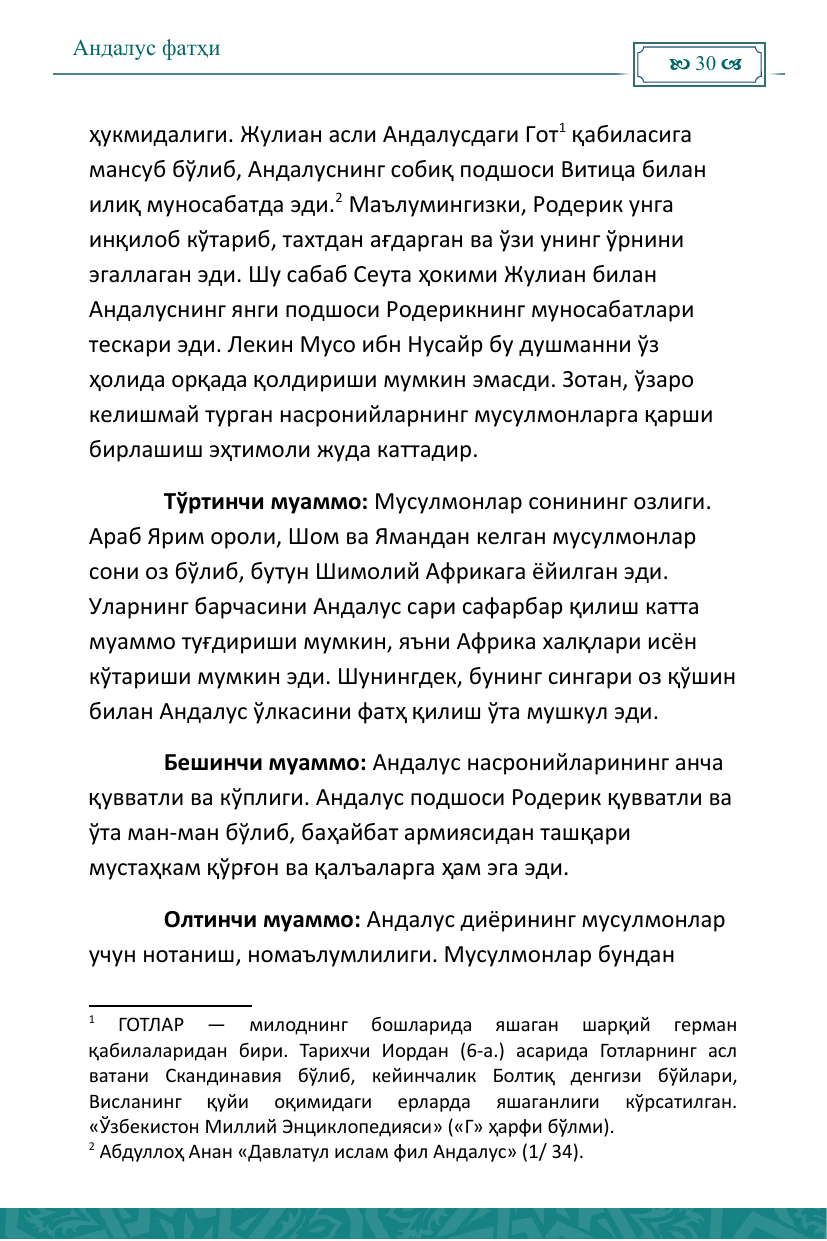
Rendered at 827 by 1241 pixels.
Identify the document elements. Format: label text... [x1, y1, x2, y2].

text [89, 118, 738, 464]
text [89, 903, 738, 969]
text Тўртинчи муаммо: Мусулмонлар сонининг озлиги. Араб Ярим ороли, Шом ва Ямандан келган мусулмонлар сони оз бўлиб, бутун Шимолий Африкага ёйилган эди. Уларнинг барчасини Андалус сари сафарбар қилиш катта муаммо туғдириши мумкин, яъни Африка халқлари исён кўтариши мумкин эди. Шунингдек, бунинг сингари оз қўшин билан Андалус ўлкасини фатҳ қилиш ўта мушкул эди. [89, 485, 738, 725]
text Бешинчи муаммо: Андалус насронийларининг анча қувватли ва кўплиги. Андалус подшоси Родерик қувватли ва ўта ман-ман бўлиб, баҳайбат армиясидан ташқари мустаҳкам қўрғон ва қалъаларга ҳам эга эди. [89, 746, 738, 882]
picture [0, 1208, 827, 1239]
